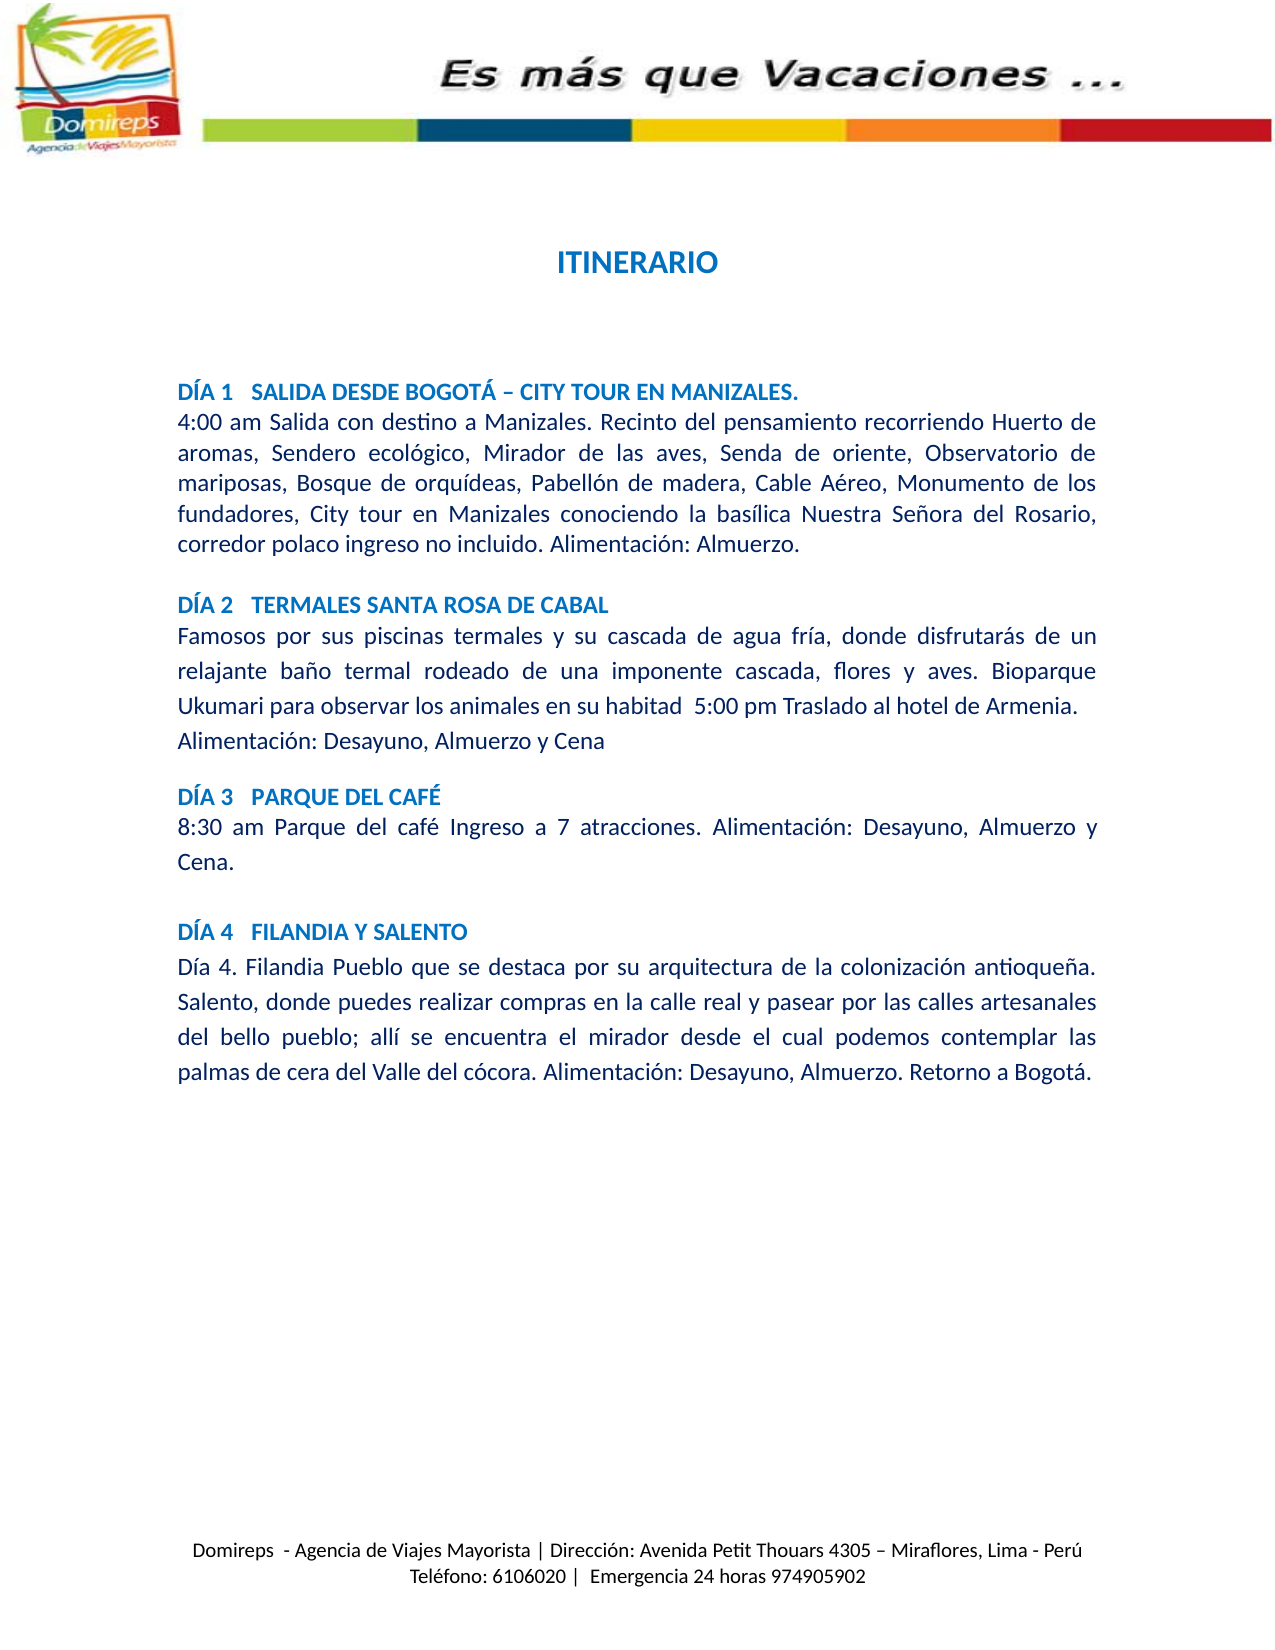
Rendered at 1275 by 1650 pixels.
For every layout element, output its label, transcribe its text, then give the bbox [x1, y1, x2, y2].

text 4:00 am Salida con destino a Manizales. Recinto del pensamiento recorriendo Huerto de aromas, Sendero ecológico, Mirador de las aves, Senda de oriente, Observatorio de mariposas, Bosque de orquídeas, Pabellón de madera, Cable Aéreo, Monumento de los fundadores, City tour en Manizales conociendo la basílica Nuestra Señora del Rosario, corredor polaco ingreso no incluido. Alimentación: Almuerzo. [177, 407, 1098, 559]
list DÍA 4 FILANDIA Y SALENTO [177, 917, 1098, 947]
text DÍA 1 SALIDA DESDE BOGOTÁ – CITY TOUR EN MANIZALES. [177, 376, 1098, 407]
text DÍA 2 TERMALES SANTA ROSA DE CABAL [177, 590, 1098, 620]
list Alimentación: Desayuno, Almuerzo y Cena [177, 725, 1098, 756]
list Día 4. Filandia Pueblo que se destaca por su arquitectura de la colonización antioqueña. Salento, donde puedes realizar compras en la calle real y pasear por las calles artesanales del bello pueblo; allí se encuentra el mirador desde el cual podemos contemplar las palmas de cera del Valle del cócora. Alimentación: Desayuno, Almuerzo. Retorno a Bogotá. [177, 952, 1098, 1087]
text DÍA 3 PARQUE DEL CAFÉ [177, 781, 1098, 812]
list 8:30 am Parque del café Ingreso a 7 atracciones. Alimentación: Desayuno, Almuerzo y Cena. [177, 812, 1098, 877]
picture [0, 3, 1275, 160]
list Famosos por sus piscinas termales y su cascada de agua fría, donde disfrutarás de un relajante baño termal rodeado de una imponente cascada, flores y aves. Bioparque Ukumari para observar los animales en su habitad 5:00 pm Traslado al hotel de Armenia. [177, 620, 1098, 721]
text ITINERARIO [177, 241, 1098, 282]
